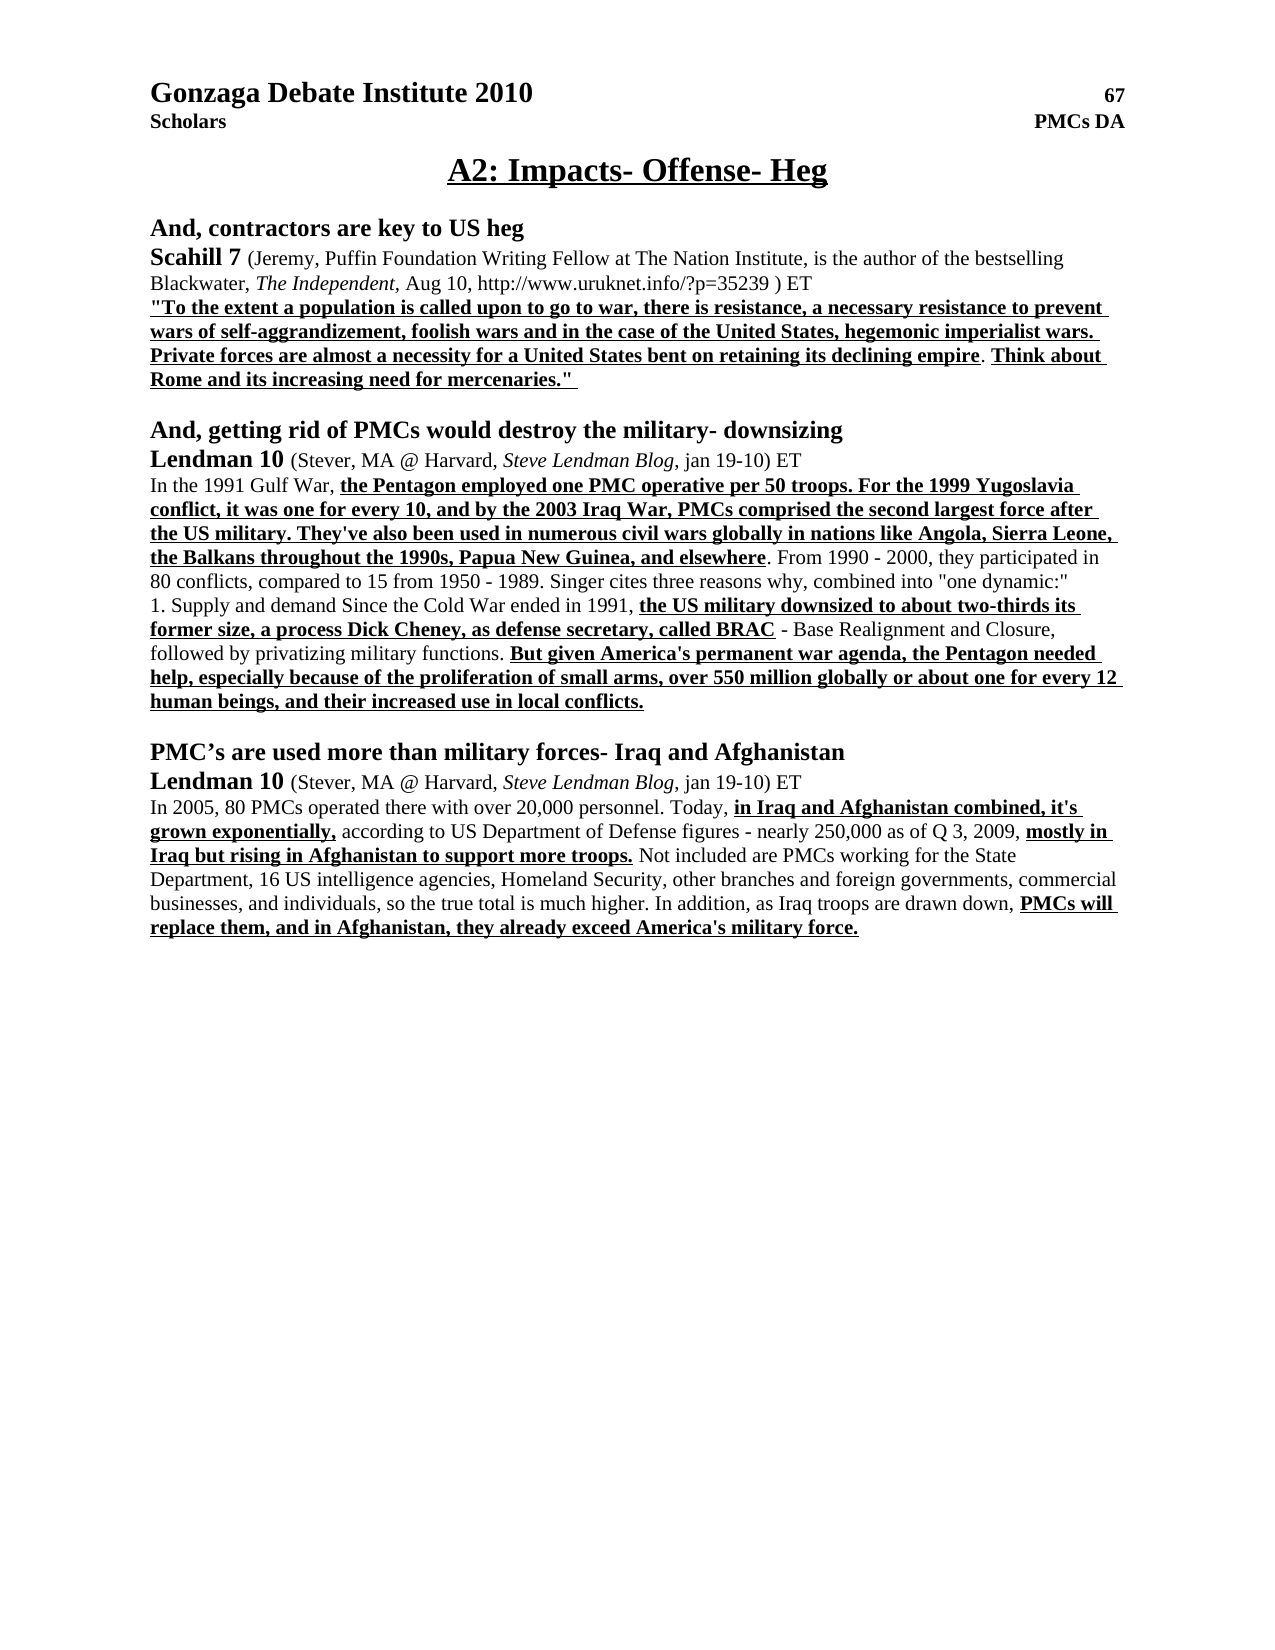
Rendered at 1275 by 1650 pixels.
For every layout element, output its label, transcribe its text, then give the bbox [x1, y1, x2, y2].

text In 2005, 80 PMCs operated there with over 20,000 personnel. Today, in Iraq and Afghanistan combined, it's grown exponentially, according to US Department of Defense figures - nearly 250,000 as of Q 3, 2009, mostly in Iraq but rising in Afghanistan to support more troops. Not included are PMCs working for the State Department, 16 US intelligence agencies, Homeland Security, other branches and foreign governments, commercial businesses, and individuals, so the true total is much higher. In addition, as Iraq troops are drawn down, PMCs will replace them, and in Afghanistan, they already exceed America's military force. [150, 795, 1125, 939]
text In the 1991 Gulf War, the Pentagon employed one PMC operative per 50 troops. For the 1999 Yugoslavia conflict, it was one for every 10, and by the 2003 Iraq War, PMCs comprised the second largest force after the US military. They've also been used in numerous civil wars globally in nations like Angola, Sierra Leone, the Balkans throughout the 1990s, Papua New Guinea, and elsewhere. From 1990 - 2000, they participated in 80 conflicts, compared to 15 from 1950 - 1989. Singer cites three reasons why, combined into "one dynamic:" [150, 473, 1125, 593]
text PMC’s are used more than military forces- Iraq and Afghanistan [150, 737, 1125, 766]
text 1. Supply and demand Since the Cold War ended in 1991, the US military downsized to about two-thirds its former size, a process Dick Cheney, as defense secretary, called BRAC - Base Realignment and Closure, followed by privatizing military functions. But given America's permanent war agenda, the Pentagon needed help, especially because of the proliferation of small arms, over 550 million globally or about one for every 12 human beings, and their increased use in local conflicts. [150, 593, 1125, 713]
text And, getting rid of PMCs would destroy the military- downsizing [150, 415, 1125, 444]
text Lendman 10 (Stever, MA @ Harvard, Steve Lendman Blog, jan 19-10) ET [150, 444, 1125, 473]
text "To the extent a population is called upon to go to war, there is resistance, a necessary resistance to prevent wars of self-aggrandizement, foolish wars and in the case of the United States, hegemonic imperialist wars. Private forces are almost a necessity for a United States bent on retaining its declining empire. Think about Rome and its increasing need for mercenaries." [150, 295, 1125, 391]
text Lendman 10 (Stever, MA @ Harvard, Steve Lendman Blog, jan 19-10) ET [150, 766, 1125, 795]
title A2: Impacts- Offense- Heg [150, 150, 1125, 188]
text And, contractors are key to US heg [150, 213, 1125, 242]
text Scahill 7 (Jeremy, Puffin Foundation Writing Fellow at The Nation Institute, is the author of the bestselling Blackwater, The Independent, Aug 10, http://www.uruknet.info/?p=35239 ) ET [150, 242, 1125, 295]
